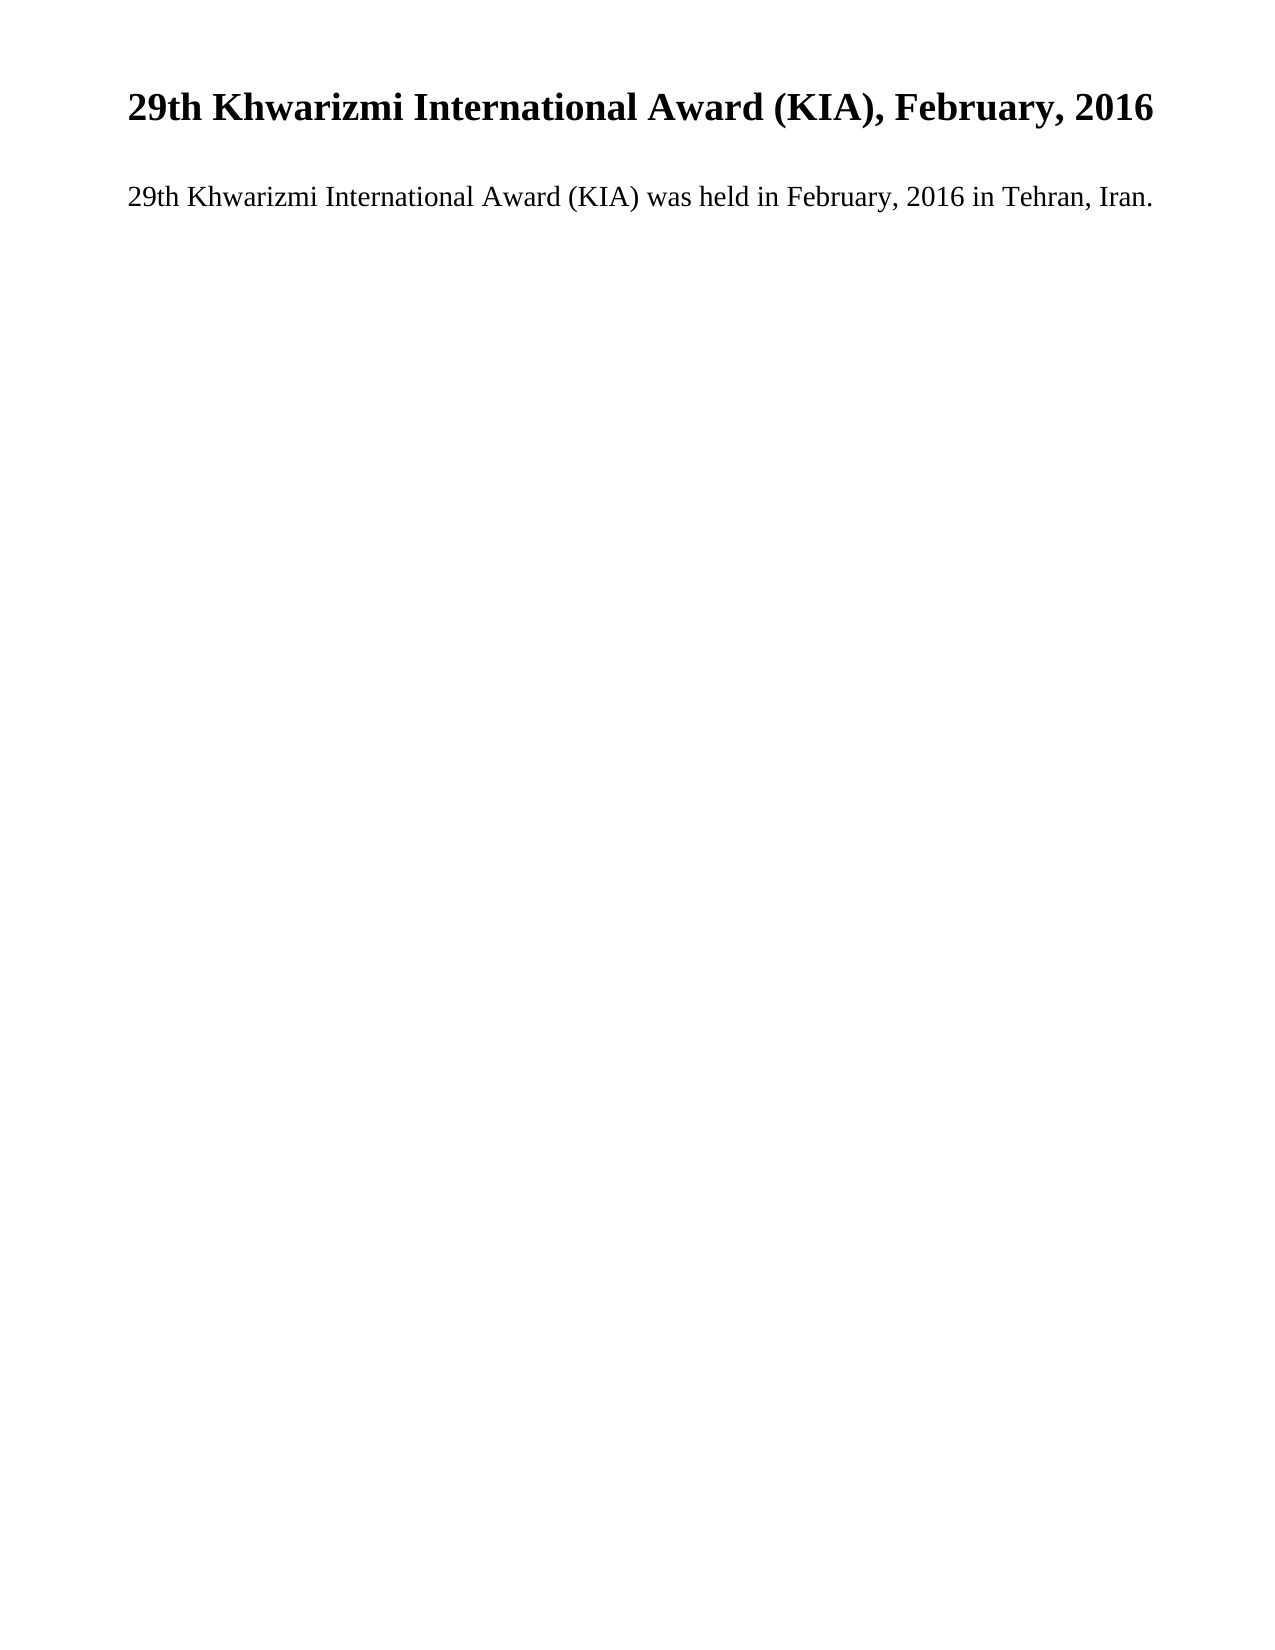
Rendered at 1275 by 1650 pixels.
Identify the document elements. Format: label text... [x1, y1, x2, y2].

text 29th Khwarizmi International Award (KIA), February, 2016 [127, 83, 1168, 128]
text 29th Khwarizmi International Award (KIA) was held in February, 2016 in Tehran, Iran. [127, 175, 1168, 213]
